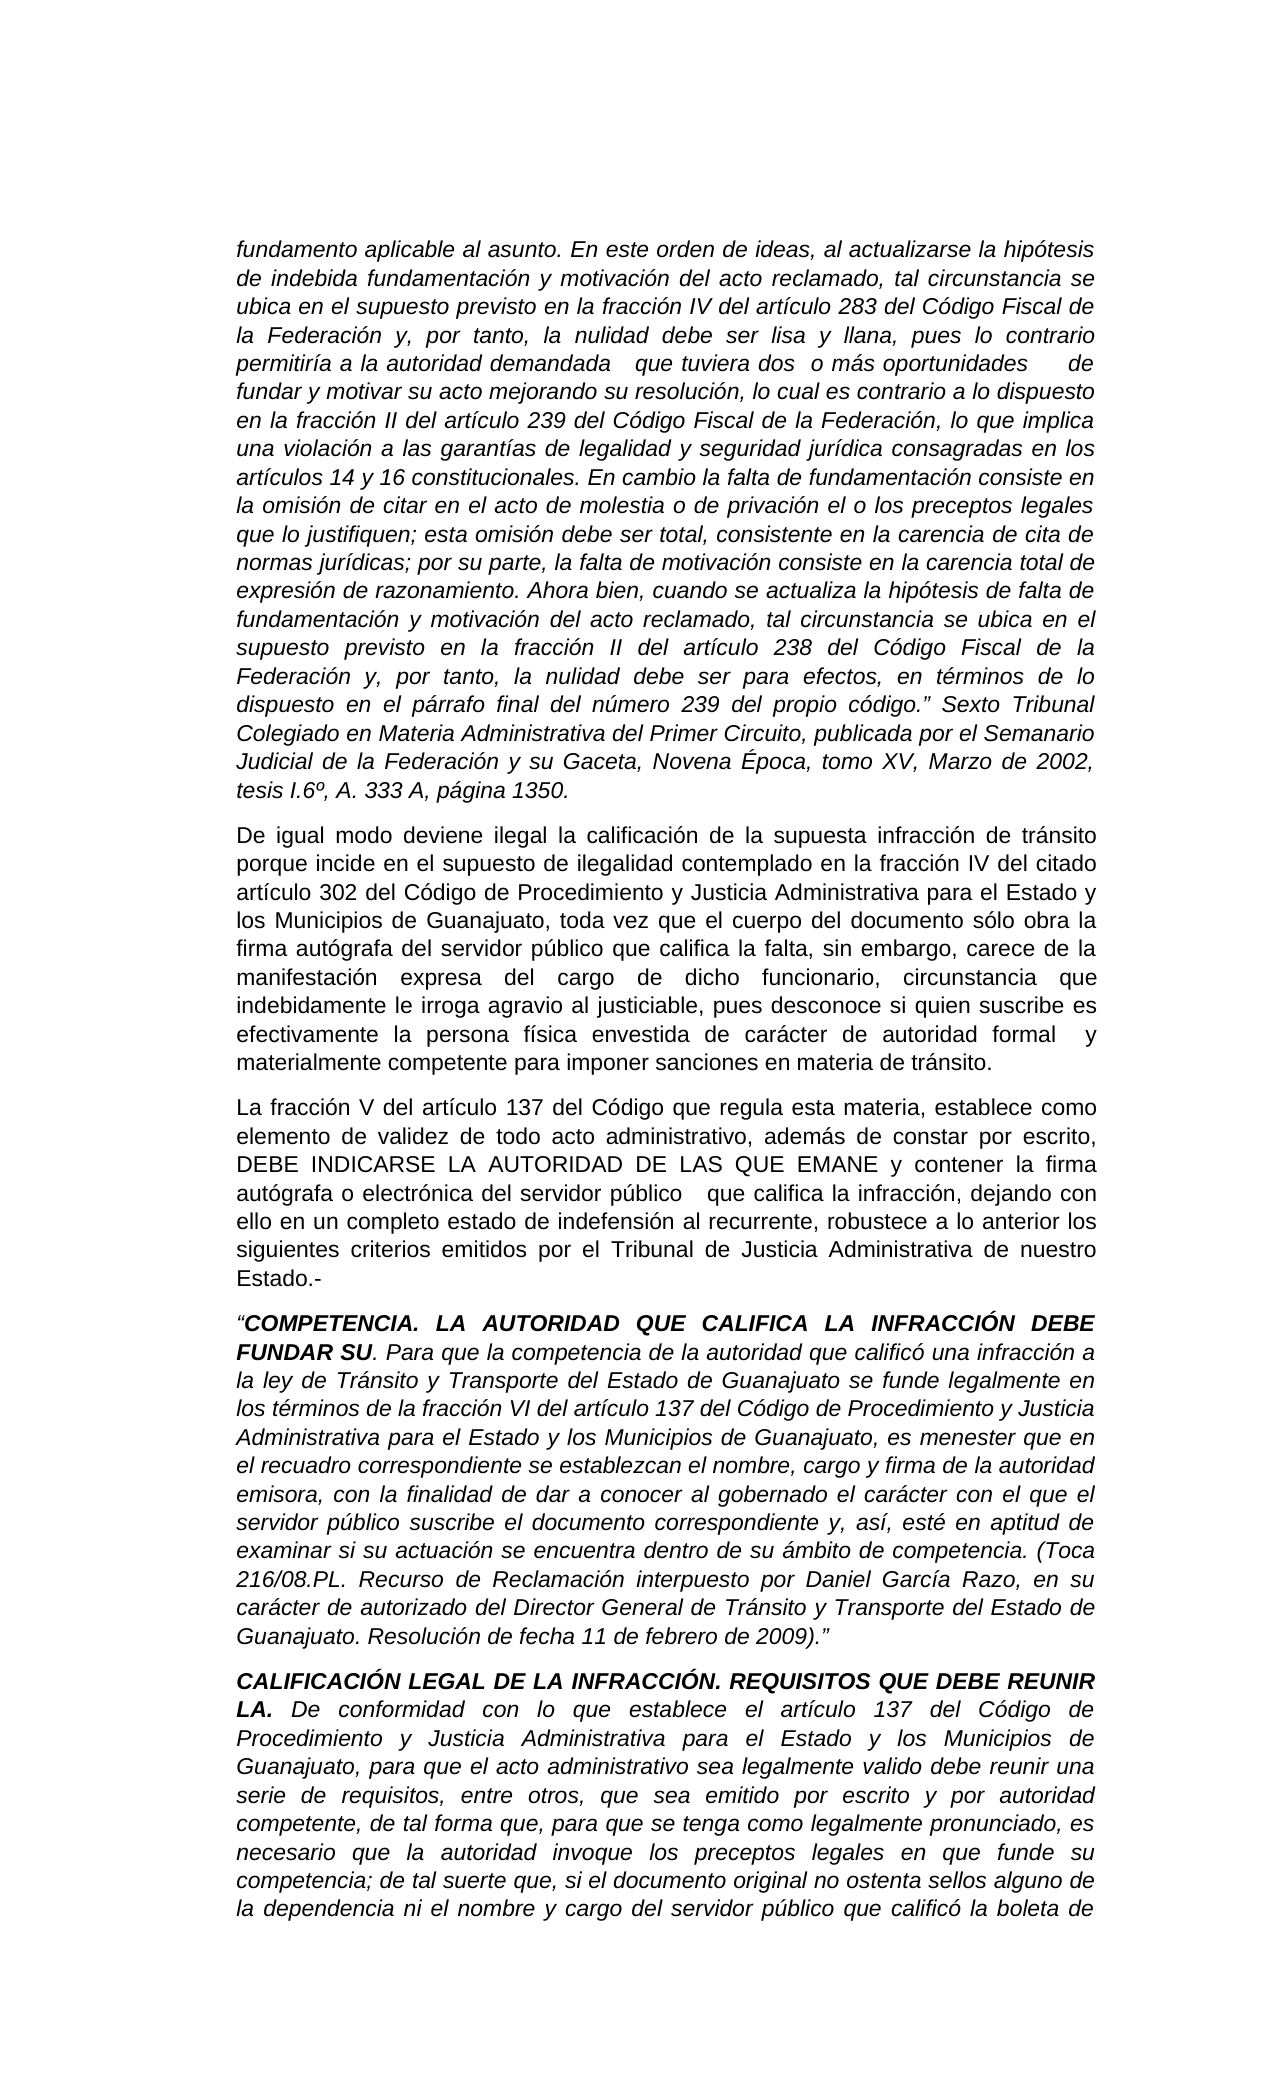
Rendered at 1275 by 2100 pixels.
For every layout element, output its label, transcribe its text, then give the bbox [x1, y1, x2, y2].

text La fracción V del artículo 137 del Código que regula esta materia, establece como elemento de validez de todo acto administrativo, además de constar por escrito, DEBE INDICARSE LA AUTORIDAD DE LAS QUE EMANE y contener la firma autógrafa o electrónica del servidor público que califica la infracción, dejando con ello en un completo estado de indefensión al recurrente, robustece a lo anterior los siguientes criterios emitidos por el Tribunal de Justicia Administrativa de nuestro Estado.- [236, 1094, 1098, 1291]
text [236, 236, 1098, 803]
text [236, 1668, 1098, 1922]
text De igual modo deviene ilegal la calificación de la supuesta infracción de tránsito porque incide en el supuesto de ilegalidad contemplado en la fracción IV del citado artículo 302 del Código de Procedimiento y Justicia Administrativa para el Estado y los Municipios de Guanajuato, toda vez que el cuerpo del documento sólo obra la firma autógrafa del servidor público que califica la falta, sin embargo, carece de la manifestación expresa del cargo de dicho funcionario, circunstancia que indebidamente le irroga agravio al justiciable, pues desconoce si quien suscribe es efectivamente la persona física envestida de carácter de autoridad formal y materialmente competente para imponer sanciones en materia de tránsito. [236, 822, 1098, 1076]
text “COMPETENCIA. LA AUTORIDAD QUE CALIFICA LA INFRACCIÓN DEBE FUNDAR SU. Para que la competencia de la autoridad que calificó una infracción a la ley de Tránsito y Transporte del Estado de Guanajuato se funde legalmente en los términos de la fracción VI del artículo 137 del Código de Procedimiento y Justicia Administrativa para el Estado y los Municipios de Guanajuato, es menester que en el recuadro correspondiente se establezcan el nombre, cargo y firma de la autoridad emisora, con la finalidad de dar a conocer al gobernado el carácter con el que el servidor público suscribe el documento correspondiente y, así, esté en aptitud de examinar si su actuación se encuentra dentro de su ámbito de competencia. (Toca 216/08.PL. Recurso de Reclamación interpuesto por Daniel García Razo, en su carácter de autorizado del Director General de Tránsito y Transporte del Estado de Guanajuato. Resolución de fecha 11 de febrero de 2009).” [236, 1310, 1098, 1649]
